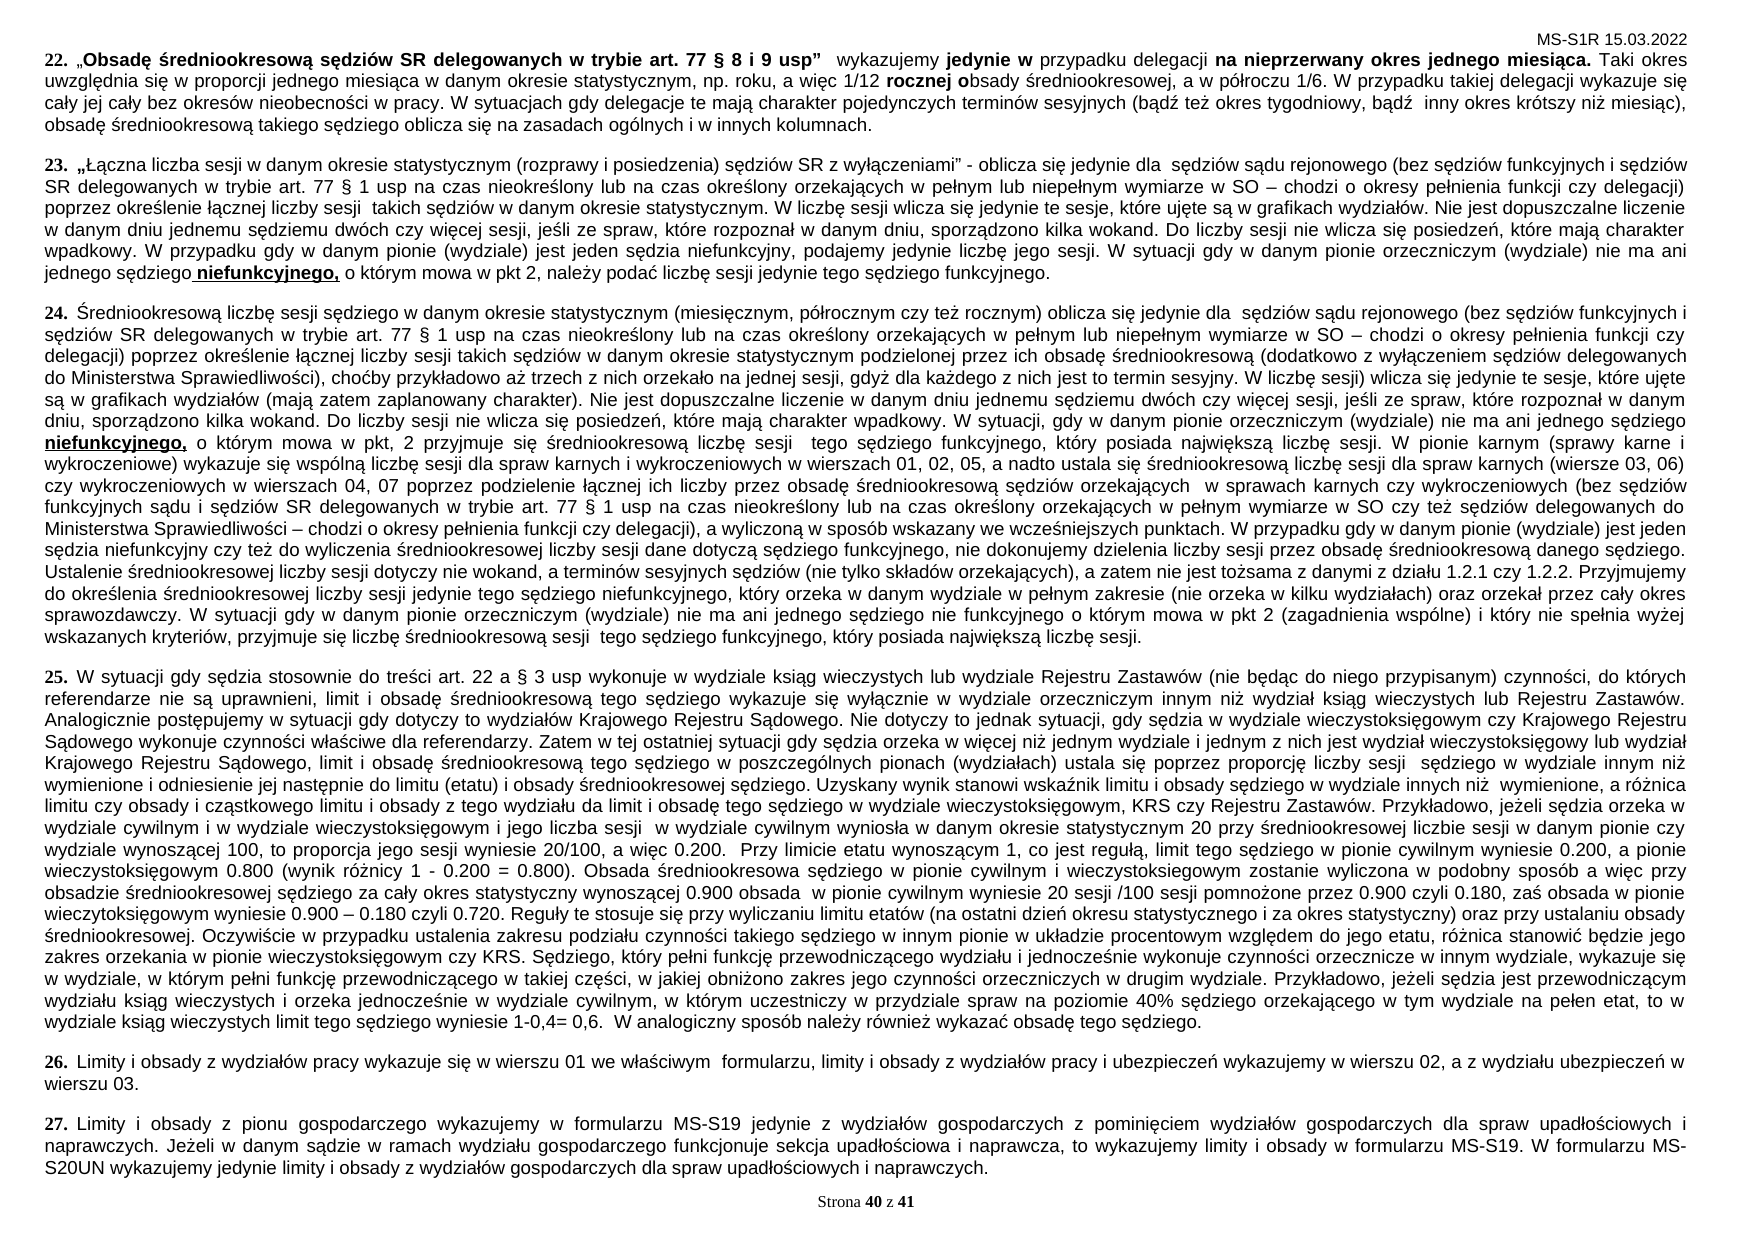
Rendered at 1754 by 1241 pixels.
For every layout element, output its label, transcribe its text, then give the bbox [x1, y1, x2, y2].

list Średniookresową liczbę sesji sędziego w danym okresie statystycznym (miesięcznym, półrocznym czy też rocznym) oblicza się jedynie dla sędziów sądu rejonowego (bez sędziów funkcyjnych i sędziów SR delegowanych w trybie art. 77 § 1 usp na czas nieokreślony lub na czas określony orzekających w pełnym lub niepełnym wymiarze w SO – chodzi o okresy pełnienia funkcji czy delegacji) poprzez określenie łącznej liczby sesji takich sędziów w danym okresie statystycznym podzielonej przez ich obsadę średniookresową (dodatkowo z wyłączeniem sędziów delegowanych do Ministerstwa Sprawiedliwości), choćby przykładowo aż trzech z nich orzekało na jednej sesji, gdyż dla każdego z nich jest to termin sesyjny. W liczbę sesji) wlicza się jedynie te sesje, które ujęte są w grafikach wydziałów (mają zatem zaplanowany charakter). Nie jest dopuszczalne liczenie w danym dniu jednemu sędziemu dwóch czy więcej sesji, jeśli ze spraw, które rozpoznał w danym dniu, sporządzono kilka wokand. Do liczby sesji nie wlicza się posiedzeń, które mają charakter wpadkowy. W sytuacji, gdy w danym pionie orzeczniczym (wydziale) nie ma ani jednego sędziego niefunkcyjnego, o którym mowa w pkt, 2 przyjmuje się średniookresową liczbę sesji tego sędziego funkcyjnego, który posiada największą liczbę sesji. W pionie karnym (sprawy karne i wykroczeniowe) wykazuje się wspólną liczbę sesji dla spraw karnych i wykroczeniowych w wierszach 01, 02, 05, a nadto ustala się średniookresową liczbę sesji dla spraw karnych (wiersze 03, 06) czy wykroczeniowych w wierszach 04, 07 poprzez podzielenie łącznej ich liczby przez obsadę średniookresową sędziów orzekających w sprawach karnych czy wykroczeniowych (bez sędziów funkcyjnych sądu i sędziów SR delegowanych w trybie art. 77 § 1 usp na czas nieokreślony lub na czas określony orzekających w pełnym wymiarze w SO czy też sędziów delegowanych do Ministerstwa Sprawiedliwości – chodzi o okresy pełnienia funkcji czy delegacji), a wyliczoną w sposób wskazany we wcześniejszych punktach. W przypadku gdy w danym pionie (wydziale) jest jeden sędzia niefunkcyjny czy też do wyliczenia średniookresowej liczby sesji dane dotyczą sędziego funkcyjnego, nie dokonujemy dzielenia liczby sesji przez obsadę średniookresową danego sędziego. Ustalenie średniookresowej liczby sesji dotyczy nie wokand, a terminów sesyjnych sędziów (nie tylko składów orzekających), a zatem nie jest tożsama z danymi z działu 1.2.1 czy 1.2.2. Przyjmujemy do określenia średniookresowej liczby sesji jedynie tego sędziego niefunkcyjnego, który orzeka w danym wydziale w pełnym zakresie (nie orzeka w kilku wydziałach) oraz orzekał przez cały okres sprawozdawczy. W sytuacji gdy w danym pionie orzeczniczym (wydziale) nie ma ani jednego sędziego nie funkcyjnego o którym mowa w pkt 2 (zagadnienia wspólne) i który nie spełnia wyżej wskazanych kryteriów, przyjmuje się liczbę średniookresową sesji tego sędziego funkcyjnego, który posiada największą liczbę sesji. [44, 302, 1687, 647]
list Limity i obsady z pionu gospodarczego wykazujemy w formularzu MS-S19 jedynie z wydziałów gospodarczych z pominięciem wydziałów gospodarczych dla spraw upadłościowych i naprawczych. Jeżeli w danym sądzie w ramach wydziału gospodarczego funkcjonuje sekcja upadłościowa i naprawcza, to wykazujemy limity i obsady w formularzu MS-S19. W formularzu MS-S20UN wykazujemy jedynie limity i obsady z wydziałów gospodarczych dla spraw upadłościowych i naprawczych. [44, 1113, 1687, 1178]
list „Łączna liczba sesji w danym okresie statystycznym (rozprawy i posiedzenia) sędziów SR z wyłączeniami” - oblicza się jedynie dla sędziów sądu rejonowego (bez sędziów funkcyjnych i sędziów SR delegowanych w trybie art. 77 § 1 usp na czas nieokreślony lub na czas określony orzekających w pełnym lub niepełnym wymiarze w SO – chodzi o okresy pełnienia funkcji czy delegacji) poprzez określenie łącznej liczby sesji takich sędziów w danym okresie statystycznym. W liczbę sesji wlicza się jedynie te sesje, które ujęte są w grafikach wydziałów. Nie jest dopuszczalne liczenie w danym dniu jednemu sędziemu dwóch czy więcej sesji, jeśli ze spraw, które rozpoznał w danym dniu, sporządzono kilka wokand. Do liczby sesji nie wlicza się posiedzeń, które mają charakter wpadkowy. W przypadku gdy w danym pionie (wydziale) jest jeden sędzia niefunkcyjny, podajemy jedynie liczbę jego sesji. W sytuacji gdy w danym pionie orzeczniczym (wydziale) nie ma ani jednego sędziego niefunkcyjnego, o którym mowa w pkt 2, należy podać liczbę sesji jedynie tego sędziego funkcyjnego. [44, 154, 1687, 283]
list „Obsadę średniookresową sędziów SR delegowanych w trybie art. 77 § 8 i 9 usp” ­ wykazujemy jedynie w przypadku delegacji na nieprzerwany okres jednego miesiąca. Taki okres uwzględnia się w proporcji jednego miesiąca w danym okresie statystycznym, np. roku, a więc 1/12 rocznej obsady średniookresowej, a w półroczu 1/6. W przypadku takiej delegacji wykazuje się cały jej cały bez okresów nieobecności w pracy. W sytuacjach gdy delegacje te mają charakter pojedynczych terminów sesyjnych (bądź też okres tygodniowy, bądź inny okres krótszy niż miesiąc), obsadę średniookresową takiego sędziego oblicza się na zasadach ogólnych i w innych kolumnach. [44, 49, 1687, 135]
list Limity i obsady z wydziałów pracy wykazuje się w wierszu 01 we właściwym formularzu, limity i obsady z wydziałów pracy i ubezpieczeń wykazujemy w wierszu 02, a z wydziału ubezpieczeń w wierszu 03. [44, 1051, 1687, 1094]
list W sytuacji gdy sędzia stosownie do treści art. 22 a § 3 usp wykonuje w wydziale ksiąg wieczystych lub wydziale Rejestru Zastawów (nie będąc do niego przypisanym) czynności, do których referendarze nie są uprawnieni, limit i obsadę średniookresową tego sędziego wykazuje się wyłącznie w wydziale orzeczniczym innym niż wydział ksiąg wieczystych lub Rejestru Zastawów. Analogicznie postępujemy w sytuacji gdy dotyczy to wydziałów Krajowego Rejestru Sądowego. Nie dotyczy to jednak sytuacji, gdy sędzia w wydziale wieczystoksięgowym czy Krajowego Rejestru Sądowego wykonuje czynności właściwe dla referendarzy. Zatem w tej ostatniej sytuacji gdy sędzia orzeka w więcej niż jednym wydziale i jednym z nich jest wydział wieczystoksięgowy lub wydział Krajowego Rejestru Sądowego, limit i obsadę średniookresową tego sędziego w poszczególnych pionach (wydziałach) ustala się poprzez proporcję liczby sesji sędziego w wydziale innym niż wymienione i odniesienie jej następnie do limitu (etatu) i obsady średniookresowej sędziego. Uzyskany wynik stanowi wskaźnik limitu i obsady sędziego w wydziale innych niż wymienione, a różnica limitu czy obsady i cząstkowego limitu i obsady z tego wydziału da limit i obsadę tego sędziego w wydziale wieczystoksięgowym, KRS czy Rejestru Zastawów. Przykładowo, jeżeli sędzia orzeka w wydziale cywilnym i w wydziale wieczystoksięgowym i jego liczba sesji w wydziale cywilnym wyniosła w danym okresie statystycznym 20 przy średniookresowej liczbie sesji w danym pionie czy wydziale wynoszącej 100, to proporcja jego sesji wyniesie 20/100, a więc 0.200. Przy limicie etatu wynoszącym 1, co jest regułą, limit tego sędziego w pionie cywilnym wyniesie 0.200, a pionie wieczystoksięgowym 0.800 (wynik różnicy 1 - 0.200 = 0.800). Obsada średniookresowa sędziego w pionie cywilnym i wieczystoksiegowym zostanie wyliczona w podobny sposób a więc przy obsadzie średniookresowej sędziego za cały okres statystyczny wynoszącej 0.900 obsada w pionie cywilnym wyniesie 20 sesji /100 sesji pomnożone przez 0.900 czyli 0.180, zaś obsada w pionie wieczytoksięgowym wyniesie 0.900 – 0.180 czyli 0.720. Reguły te stosuje się przy wyliczaniu limitu etatów (na ostatni dzień okresu statystycznego i za okres statystyczny) oraz przy ustalaniu obsady średniookresowej. Oczywiście w przypadku ustalenia zakresu podziału czynności takiego sędziego w innym pionie w układzie procentowym względem do jego etatu, różnica stanowić będzie jego zakres orzekania w pionie wieczystoksięgowym czy KRS. Sędziego, który pełni funkcję przewodniczącego wydziału i jednocześnie wykonuje czynności orzecznicze w innym wydziale, wykazuje się w wydziale, w którym pełni funkcję przewodniczącego w takiej części, w jakiej obniżono zakres jego czynności orzeczniczych w drugim wydziale. Przykładowo, jeżeli sędzia jest przewodniczącym wydziału ksiąg wieczystych i orzeka jednocześnie w wydziale cywilnym, w którym uczestniczy w przydziale spraw na poziomie 40% sędziego orzekającego w tym wydziale na pełen etat, to w wydziale ksiąg wieczystych limit tego sędziego wyniesie 1-0,4= 0,6. W analogiczny sposób należy również wykazać obsadę tego sędziego. [44, 666, 1687, 1032]
